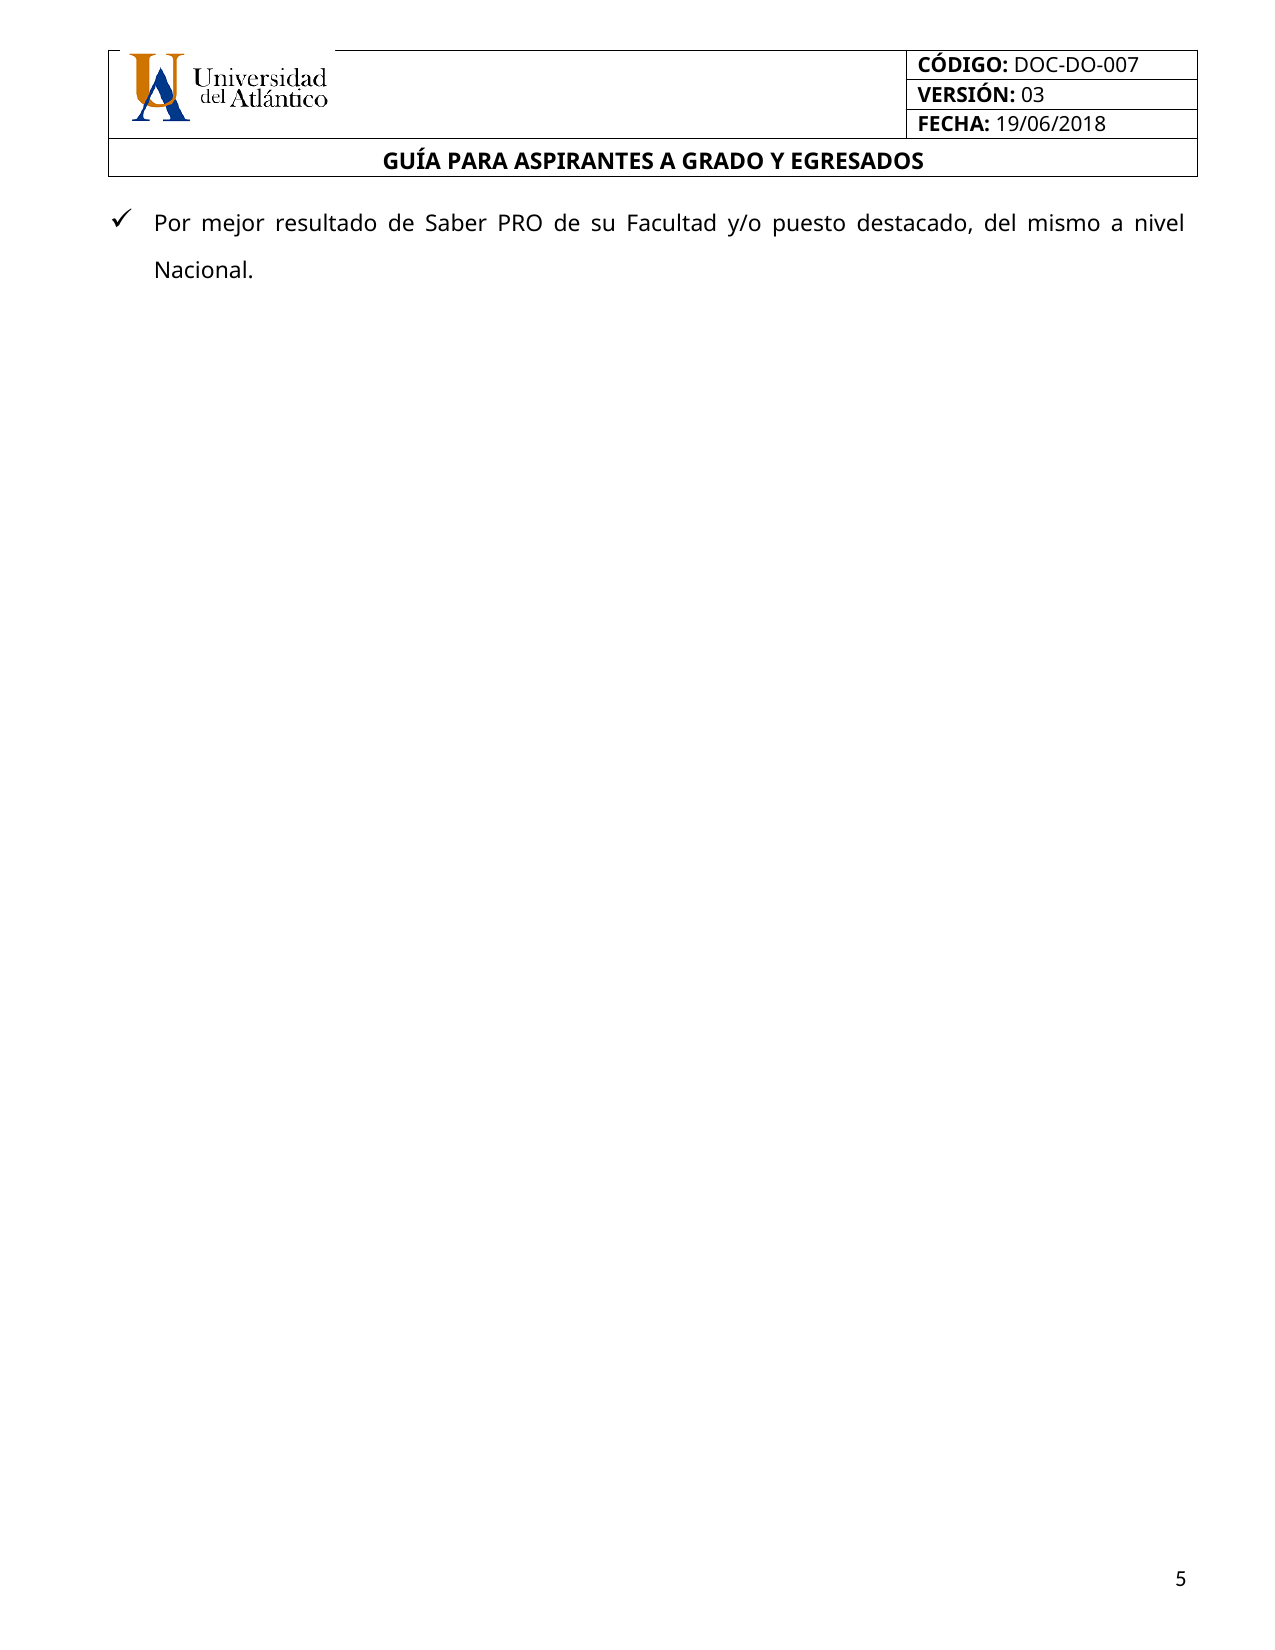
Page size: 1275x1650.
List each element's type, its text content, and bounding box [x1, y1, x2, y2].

list Por mejor resultado de Saber PRO de su Facultad y/o puesto destacado, del mismo a nivel Nacional. [109, 207, 1186, 285]
picture [120, 50, 336, 124]
